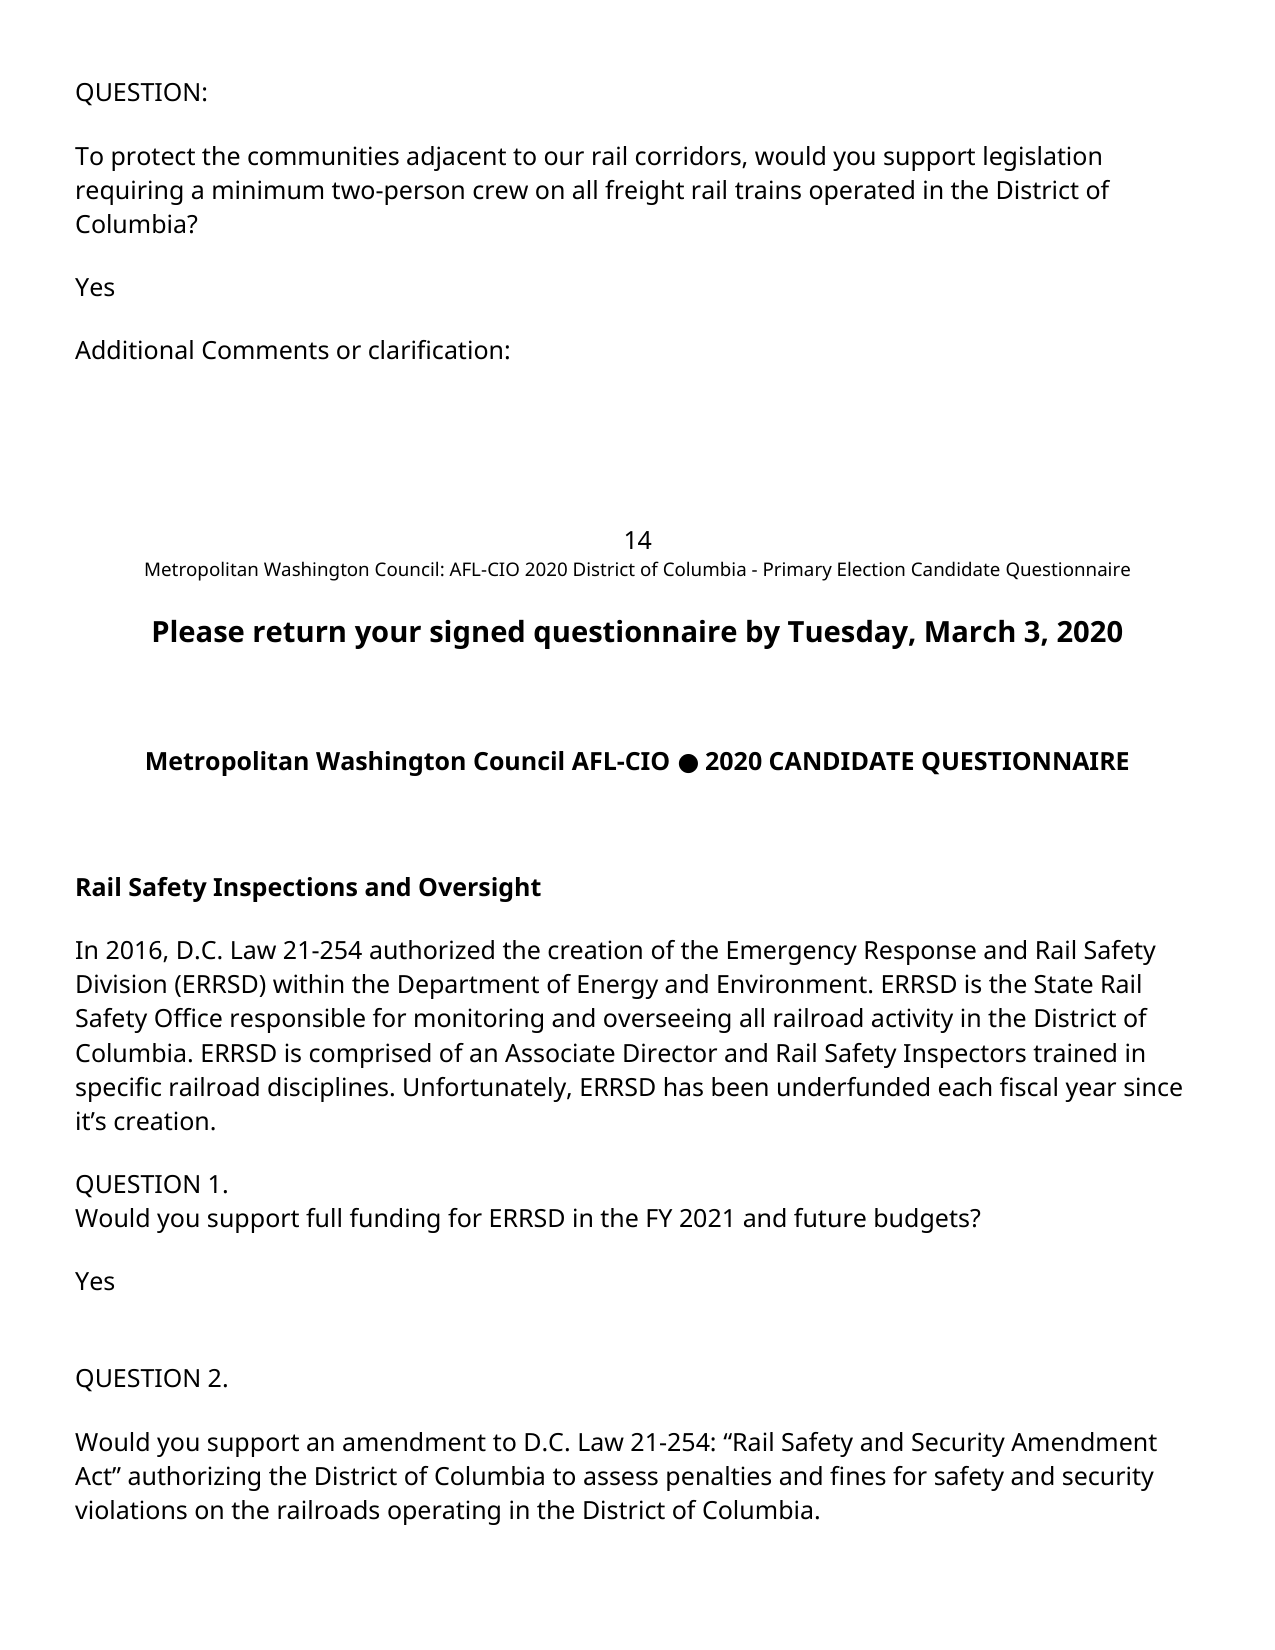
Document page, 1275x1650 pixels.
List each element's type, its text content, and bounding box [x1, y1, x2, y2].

text To protect the communities adjacent to our rail corridors, would you support legislation requiring a minimum two-person crew on all freight rail trains operated in the District of Columbia? [75, 138, 1200, 240]
text Would you support an amendment to D.C. Law 21-254: “Rail Safety and Security Amendment Act” authorizing the District of Columbia to assess penalties and fines for safety and security violations on the railroads operating in the District of Columbia. [75, 1424, 1200, 1527]
text 14 Metropolitan Washington Council: AFL-CIO 2020 District of Columbia - Primary Election Candidate Questionnaire [75, 522, 1200, 582]
text QUESTION 2. [75, 1327, 1200, 1395]
text QUESTION 1. Would you support full funding for ERRSD in the FY 2021 and future budgets? [75, 1167, 1200, 1235]
text Metropolitan Washington Council AFL-CIO ● 2020 CANDIDATE QUESTIONNAIRE [75, 743, 1200, 777]
text Please return your signed questionnaire by Tuesday, March 3, 2020 [75, 611, 1200, 651]
text QUESTION: [75, 75, 1200, 109]
text Yes [75, 269, 1200, 304]
text Rail Safety Inspections and Oversight [75, 870, 1200, 904]
text In 2016, D.C. Law 21-254 authorized the creation of the Emergency Response and Rail Safety Division (ERRSD) within the Department of Energy and Environment. ERRSD is the State Rail Safety Office responsible for monitoring and overseeing all railroad activity in the District of Columbia. ERRSD is comprised of an Associate Director and Rail Safety Inspectors trained in specific railroad disciplines. Unfortunately, ERRSD has been underfunded each fiscal year since it’s creation. [75, 933, 1200, 1137]
text Yes [75, 1264, 1200, 1298]
text Additional Comments or clarification: [75, 333, 1200, 367]
